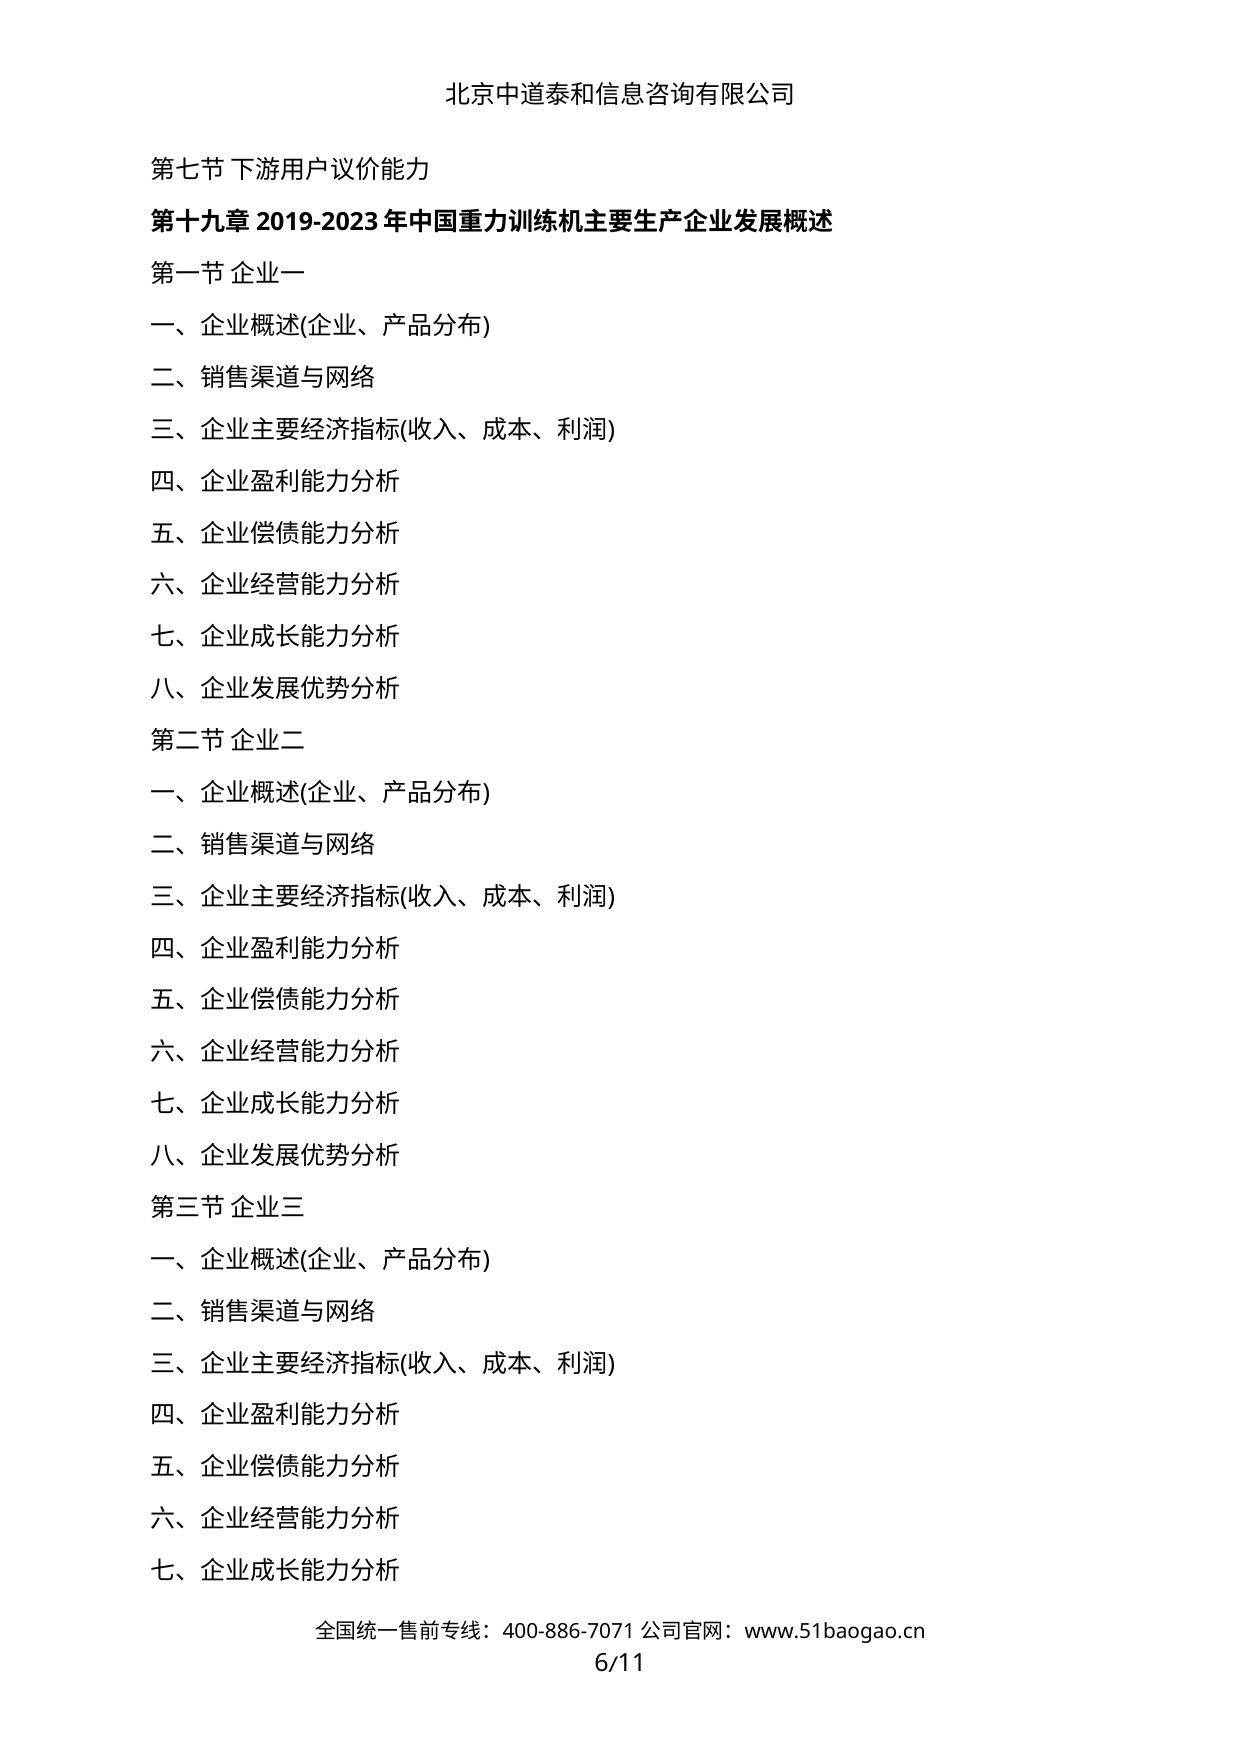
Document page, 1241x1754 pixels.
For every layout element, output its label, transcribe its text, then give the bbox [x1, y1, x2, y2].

text 六、企业经营能力分析 [150, 565, 1090, 601]
text 第十九章 2019-2023年中国重力训练机主要生产企业发展概述 [150, 202, 1090, 238]
text 七、企业成长能力分析 [150, 617, 1090, 653]
text 第三节 企业三 [150, 1187, 1090, 1224]
text 一、企业概述(企业、产品分布) [150, 772, 1090, 809]
text 五、企业偿债能力分析 [150, 513, 1090, 549]
text 八、企业发展优势分析 [150, 669, 1090, 705]
text 六、企业经营能力分析 [150, 1032, 1090, 1068]
text 二、销售渠道与网络 [150, 357, 1090, 394]
text 第一节 企业一 [150, 254, 1090, 290]
text 三、企业主要经济指标(收入、成本、利润) [150, 1343, 1090, 1379]
text 三、企业主要经济指标(收入、成本、利润) [150, 409, 1090, 446]
text 四、企业盈利能力分析 [150, 461, 1090, 497]
text 六、企业经营能力分析 [150, 1499, 1090, 1535]
text 五、企业偿债能力分析 [150, 1447, 1090, 1483]
text 二、销售渠道与网络 [150, 1291, 1090, 1327]
text 三、企业主要经济指标(收入、成本、利润) [150, 876, 1090, 912]
text 第七节 下游用户议价能力 [150, 150, 1090, 186]
text 八、企业发展优势分析 [150, 1136, 1090, 1172]
text 二、销售渠道与网络 [150, 824, 1090, 861]
text 五、企业偿债能力分析 [150, 980, 1090, 1016]
text 七、企业成长能力分析 [150, 1084, 1090, 1120]
text 四、企业盈利能力分析 [150, 1395, 1090, 1431]
text 七、企业成长能力分析 [150, 1551, 1090, 1587]
text 第二节 企业二 [150, 721, 1090, 757]
text 一、企业概述(企业、产品分布) [150, 1239, 1090, 1276]
text 四、企业盈利能力分析 [150, 928, 1090, 964]
text 一、企业概述(企业、产品分布) [150, 306, 1090, 342]
